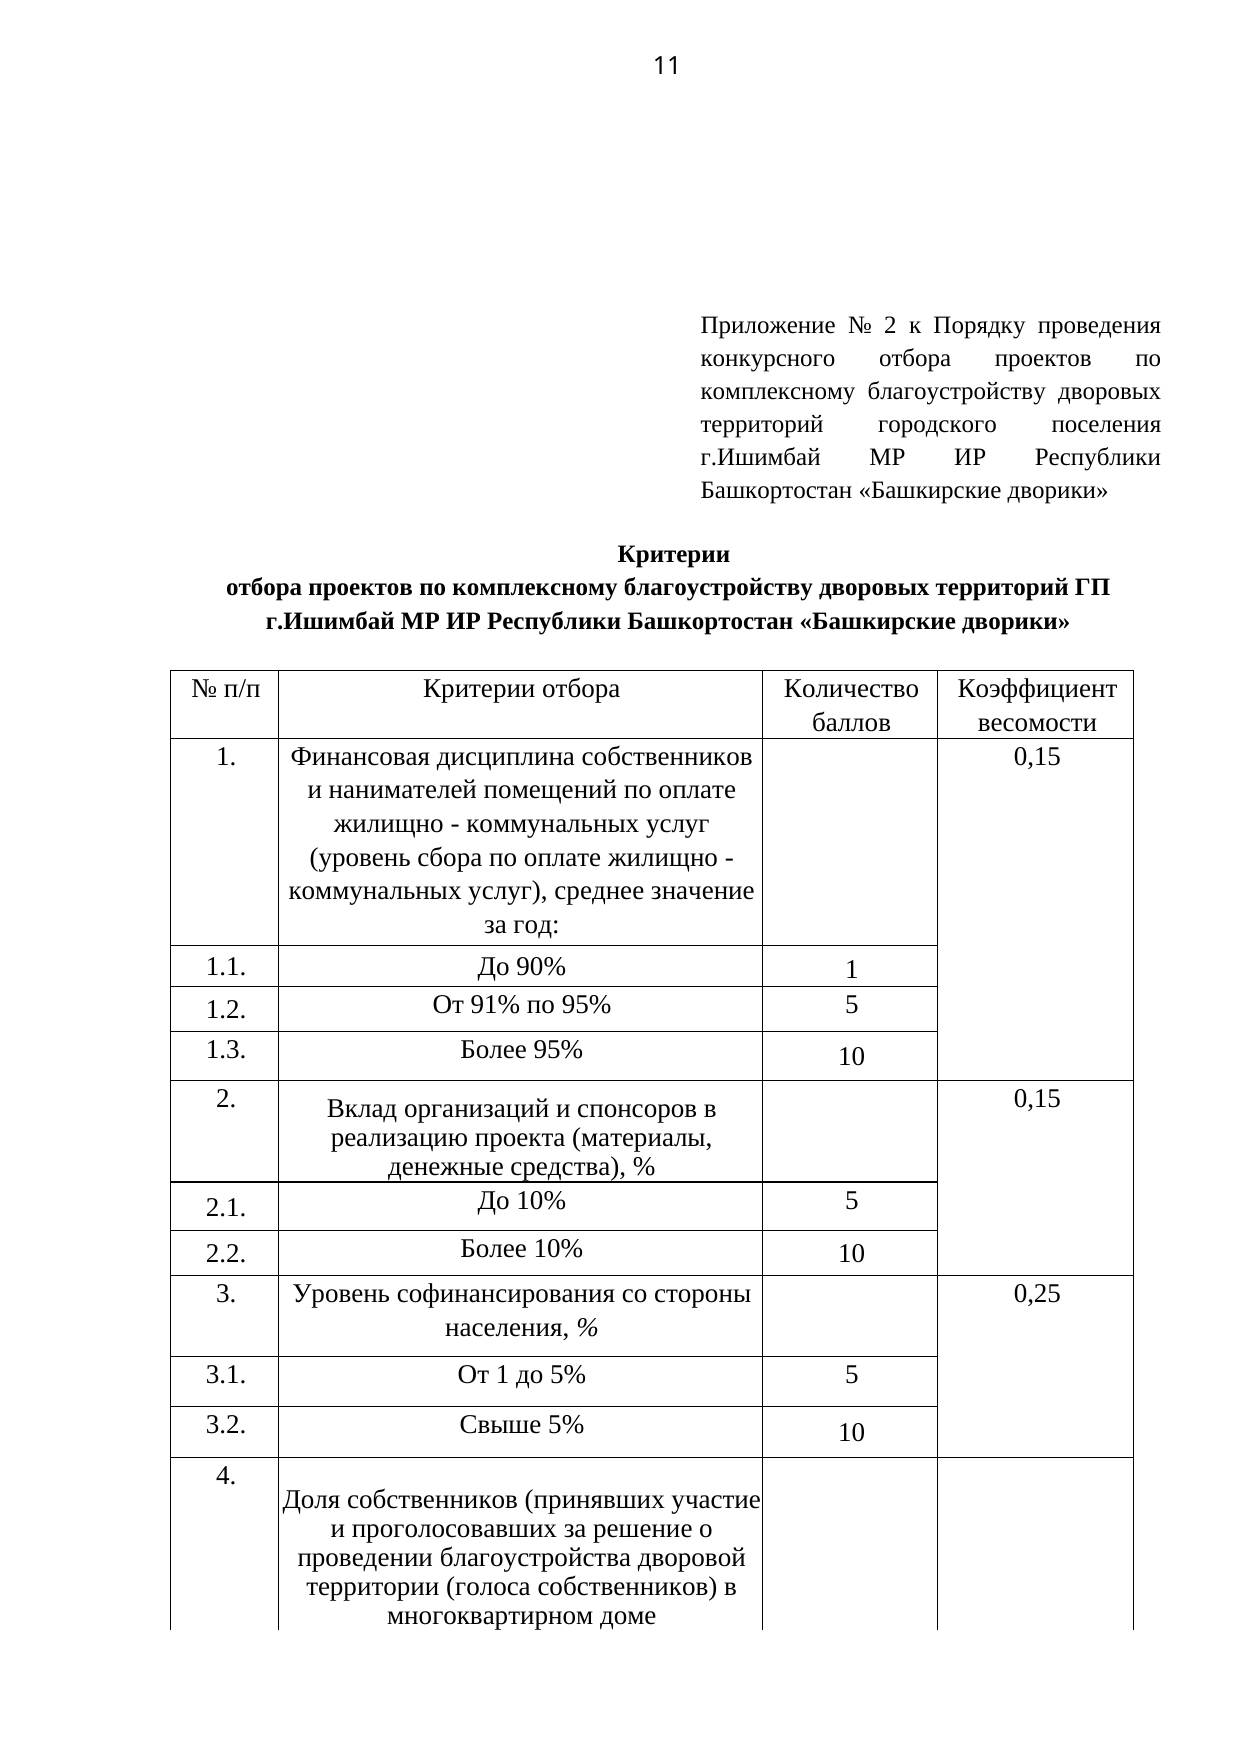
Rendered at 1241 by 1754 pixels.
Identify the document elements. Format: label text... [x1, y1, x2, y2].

table_cell 5 [763, 1183, 937, 1230]
table_cell [763, 1276, 937, 1356]
table_cell 10 [763, 1407, 937, 1457]
table_cell 0,15 [938, 1081, 1133, 1274]
table_cell 10 [763, 1032, 937, 1079]
table_cell 1. [171, 739, 278, 945]
table_cell 3. [171, 1276, 278, 1356]
table_cell 2.1. [171, 1183, 278, 1230]
table_cell 5 [763, 1357, 937, 1406]
text отбора проектов по комплексному благоустройству дворовых территорий ГП г.Ишимбай МР ИР Республики Башкортостан «Башкирские дворики» [173, 569, 1163, 636]
table_cell [763, 739, 937, 945]
table_cell Доля собственников (принявших участие и проголосовавших за решение о проведении благоустройства дворовой территории (голоса собственников) в многоквартирном доме [279, 1458, 762, 1630]
table_cell Свыше 5% [279, 1407, 762, 1457]
table_cell Более 10% [279, 1231, 762, 1274]
text Критерии [186, 536, 1161, 569]
table_cell 1.3. [171, 1032, 278, 1079]
table_cell 0,25 [938, 1276, 1133, 1457]
table_cell От 91% по 95% [279, 987, 762, 1031]
table_cell Уровень софинансирования со стороны населения, % [279, 1276, 762, 1356]
table_cell 1 [763, 946, 937, 986]
table_cell 3.1. [171, 1357, 278, 1406]
table_cell 2. [171, 1081, 278, 1181]
table_cell До 90% [279, 946, 762, 986]
table_cell 4. [171, 1458, 278, 1630]
table_cell 10 [763, 1231, 937, 1274]
text Приложение № 2 к Порядку проведения конкурсного отбора проектов по комплексному благоустройству дворовых территорий городского поселения г.Ишимбай МР ИР Республики Башкортостан «Башкирские дворики» [700, 307, 1161, 505]
table_cell 5 [763, 987, 937, 1031]
table_header № п/п [171, 671, 278, 738]
table_cell Более 95% [279, 1032, 762, 1079]
table_cell Финансовая дисциплина собственников и нанимателей помещений по оплате жилищно - коммунальных услуг (уровень сбора по оплате жилищно - коммунальных услуг), среднее значение за год: [279, 739, 762, 945]
table_cell 0,15 [938, 739, 1133, 1079]
table_cell [763, 1081, 937, 1181]
table_cell 1.2. [171, 987, 278, 1031]
table_cell 1.1. [171, 946, 278, 986]
table_cell 2.2. [171, 1231, 278, 1274]
table_cell От 1 до 5% [279, 1357, 762, 1406]
table_cell Вклад организаций и спонсоров в реализацию проекта (материалы, денежные средства), % [279, 1081, 762, 1181]
table_header Критерии отбора [279, 671, 762, 738]
table_cell [938, 1458, 1133, 1630]
table_cell [763, 1458, 937, 1630]
table_cell До 10% [279, 1183, 762, 1230]
table_cell 3.2. [171, 1407, 278, 1457]
